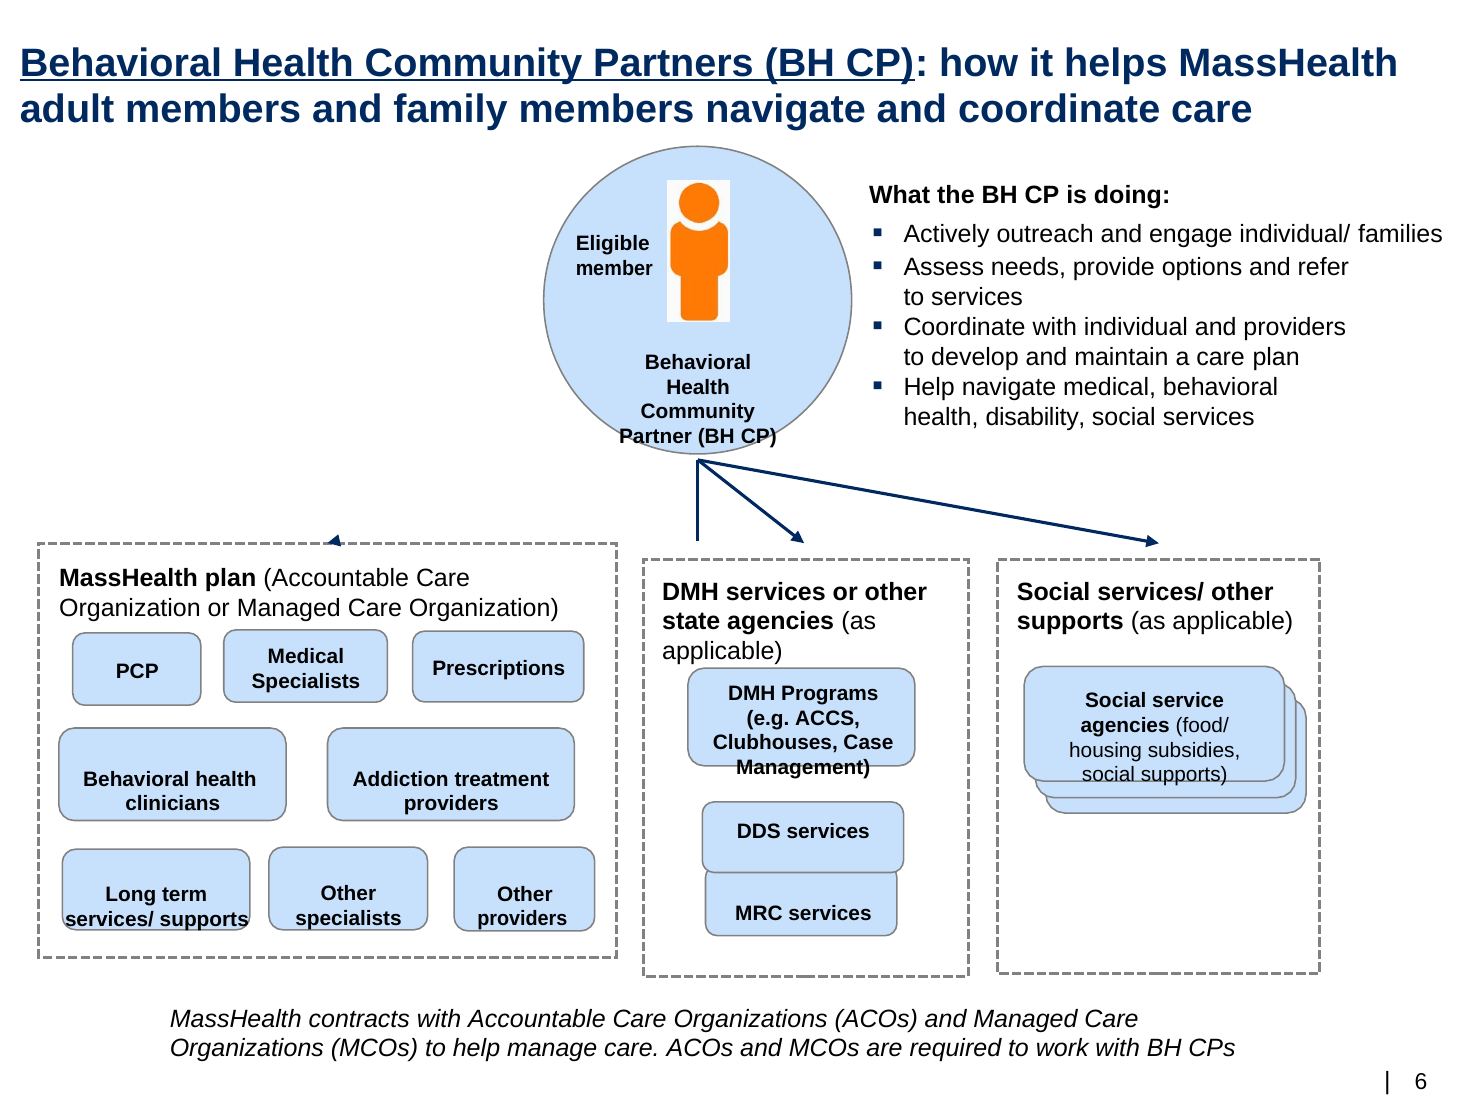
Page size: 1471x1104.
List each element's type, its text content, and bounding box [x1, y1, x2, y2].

text Eligible member [576, 231, 724, 280]
list Help navigate medical, behavioral health, disability, social services [872, 372, 1361, 432]
list Assess needs, provide options and refer to services [872, 252, 1377, 312]
text MassHealth contracts with Accountable Care Organizations (ACOs) and Managed Care Organizations (MCOs) to help manage care. ACOs and MCOs are required to work with BH CPs [169, 1004, 1292, 1062]
text What the BH CP is doing: [869, 180, 1454, 209]
list Actively outreach and engage individual/ families [872, 217, 1454, 249]
list Coordinate with individual and providers to develop and maintain a care plan [872, 312, 1374, 372]
text Behavioral Health Community Partner (BH CP) [610, 350, 785, 448]
subtitle adult members and family members navigate and coordinate care [19, 85, 1454, 131]
picture [667, 180, 730, 322]
